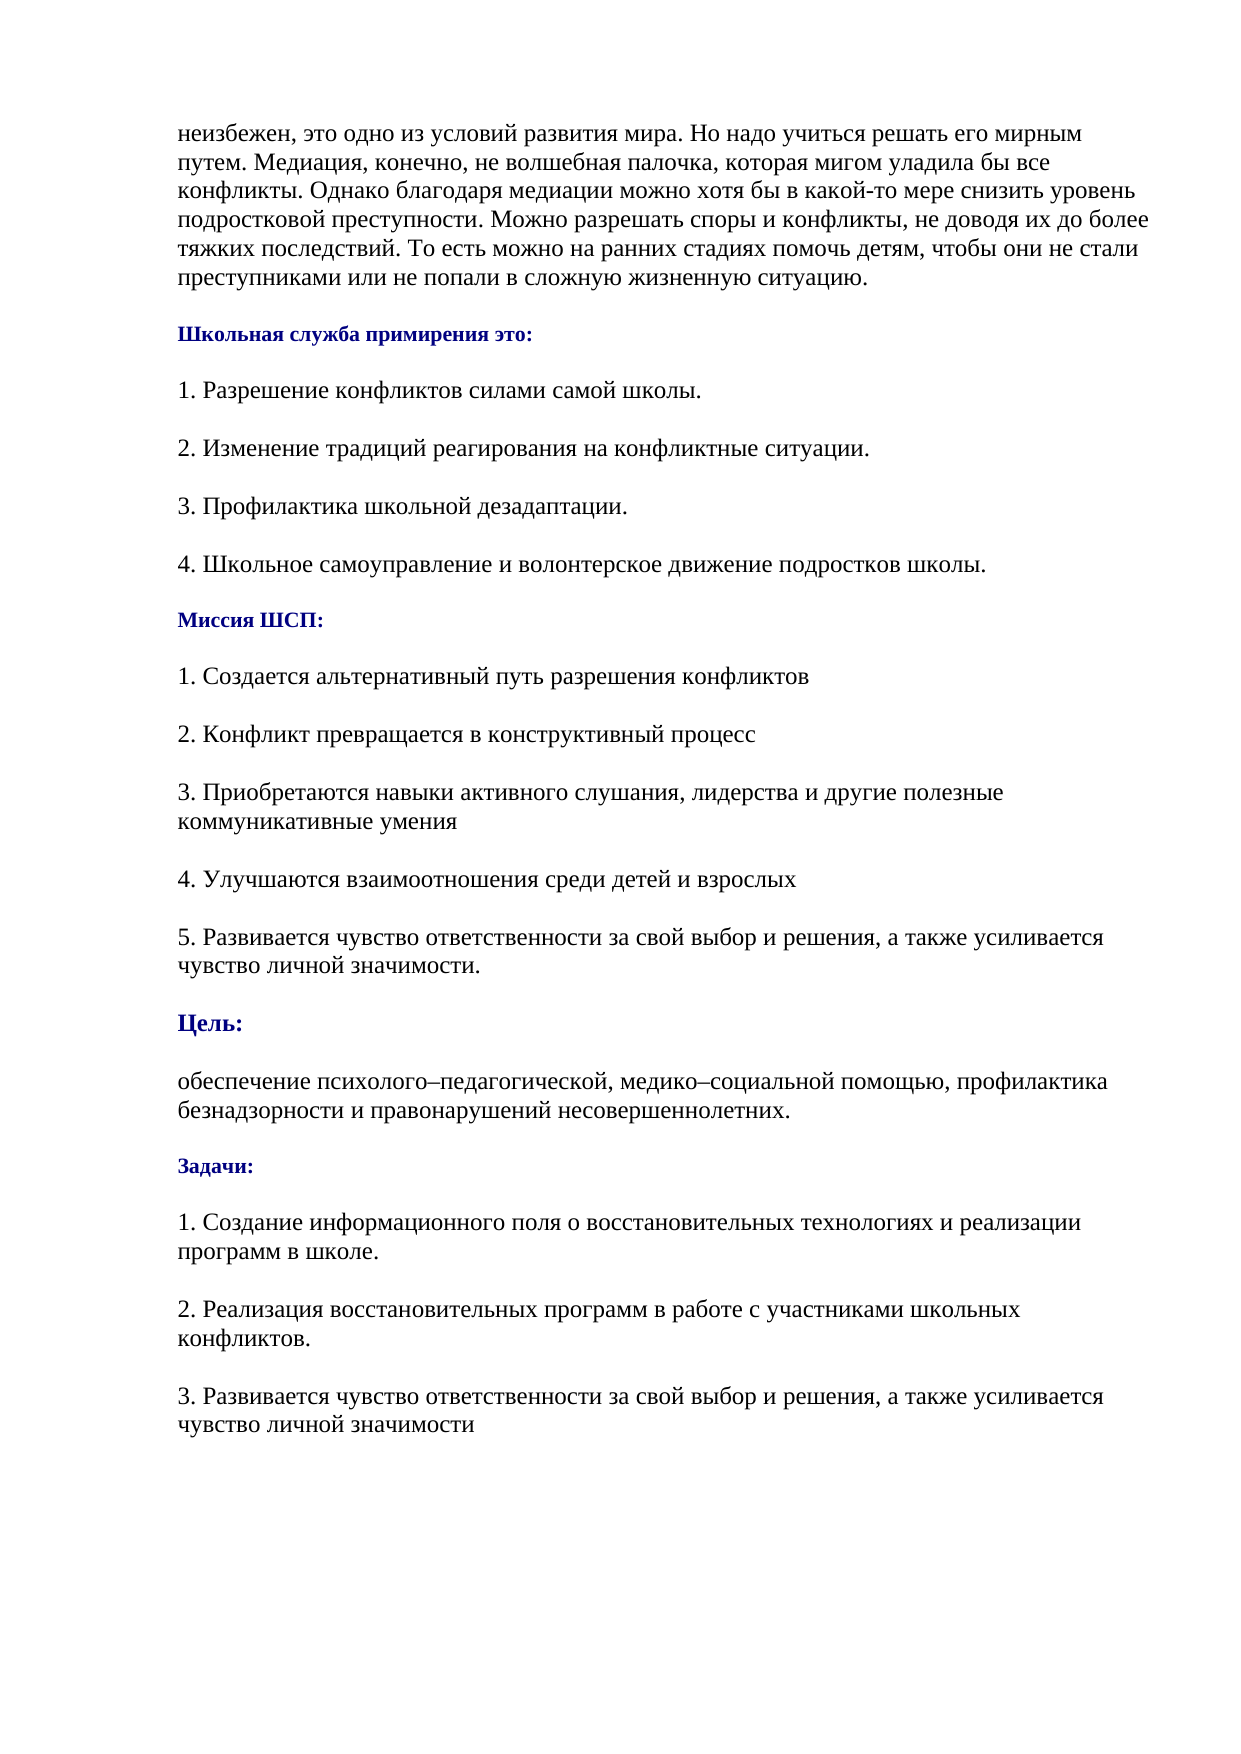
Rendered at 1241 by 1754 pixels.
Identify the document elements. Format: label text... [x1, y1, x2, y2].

text 1. Создание информационного поля о восстановительных технологиях и реализации программ в школе. [177, 1207, 1152, 1265]
text ​Школьная служба примирения это: [177, 320, 1152, 346]
text Задачи: [177, 1153, 1152, 1178]
text Миссия ШСП: [177, 607, 1152, 632]
text 2. Изменение традиций реагирования на конфликтные ситуации. [177, 433, 1152, 462]
text 3. Профилактика школьной дезадаптации. [177, 491, 1152, 520]
text 2. Реализация восстановительных программ в работе с участниками школьных конфликтов. [177, 1294, 1152, 1352]
text 3. Приобретаются навыки активного слушания, лидерства и другие полезные коммуникативные умения [177, 777, 1152, 835]
text Цель: [177, 1008, 1152, 1037]
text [177, 118, 1152, 291]
text 1. Создается альтернативный путь разрешения конфликтов [177, 661, 1152, 690]
text 1. Разрешение конфликтов силами самой школы. [177, 375, 1152, 404]
text обеспечение психолого–педагогической, медико–социальной помощью, профилактика безнадзорности и правонарушений несовершеннолетних. [177, 1066, 1152, 1124]
text 3. Развивается чувство ответственности за свой выбор и решения, а также усиливается чувство личной значимости [177, 1381, 1152, 1438]
text 4. Улучшаются взаимоотношения среди детей и взрослых [177, 864, 1152, 893]
text 2. Конфликт превращается в конструктивный процесс [177, 719, 1152, 748]
text 5. Развивается чувство ответственности за свой выбор и решения, а также усиливается чувство личной значимости. [177, 922, 1152, 979]
text 4. Школьное самоуправление и волонтерское движение подростков школы. [177, 549, 1152, 578]
